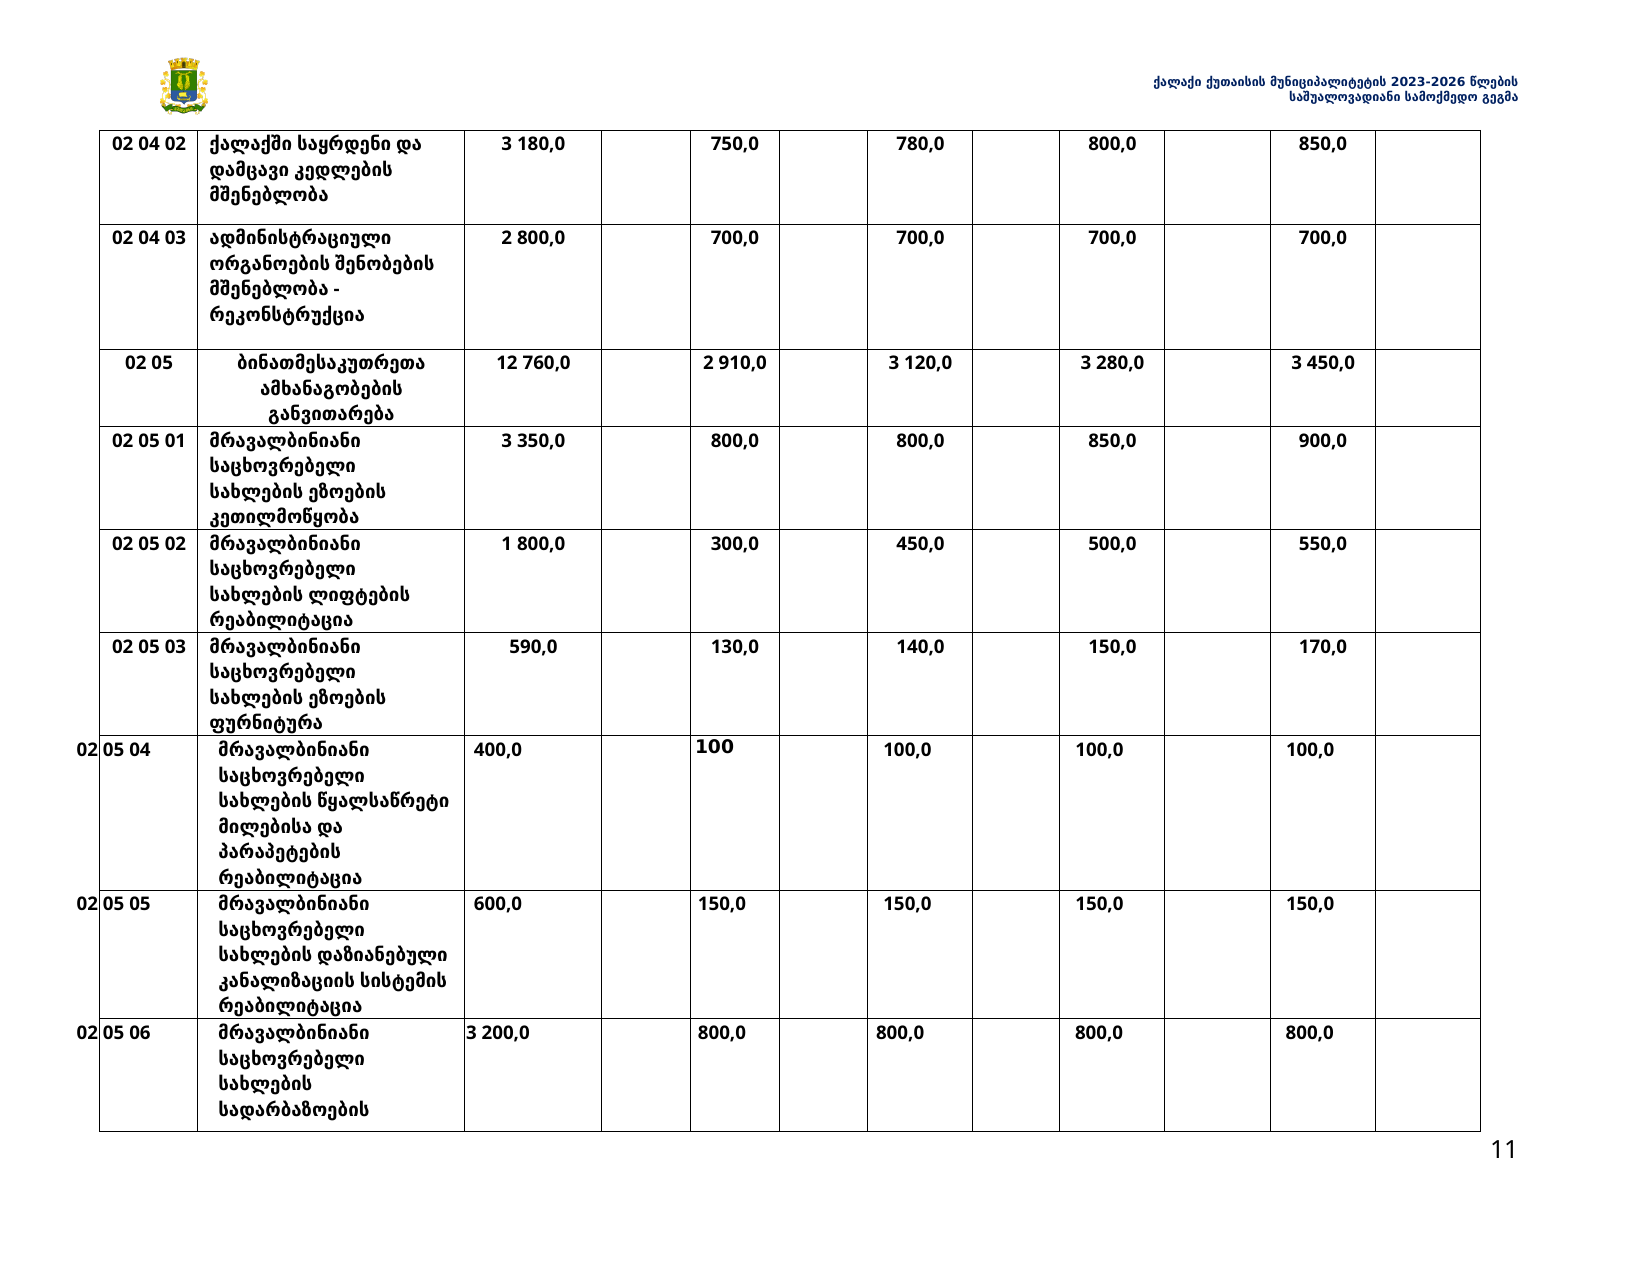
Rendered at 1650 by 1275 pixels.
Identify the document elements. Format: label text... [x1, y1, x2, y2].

table_cell [973, 225, 1059, 348]
table_cell [1165, 891, 1270, 1018]
table_cell [1376, 350, 1480, 426]
table_cell [780, 1019, 867, 1131]
table_cell [973, 131, 1059, 223]
table_cell [602, 225, 690, 348]
table_cell 1 800,0 [465, 530, 601, 632]
table_cell 2 910,0 [691, 350, 779, 426]
table_cell 800,0 [691, 1019, 779, 1131]
table_cell [780, 633, 867, 735]
table_cell 700,0 [691, 225, 779, 348]
table_cell [973, 633, 1059, 735]
table_cell 850,0 [1271, 131, 1375, 223]
table_cell 700,0 [868, 225, 972, 348]
table_cell მრავალბინიანი საცხოვრებელი სახლების წყალსაწრეტი მილებისა და პარაპეტების რეაბილიტაცია [198, 736, 464, 889]
table_cell [602, 530, 690, 632]
table_cell ბინათმესაკუთრეთა ამხანაგობების განვითარება [198, 350, 464, 426]
table_cell 700,0 [1060, 225, 1164, 348]
table_cell [780, 427, 867, 529]
table_cell 750,0 [691, 131, 779, 223]
table_cell ქალაქში საყრდენი და დამცავი კედლების მშენებლობა [198, 131, 464, 223]
table_cell 800,0 [868, 427, 972, 529]
table_cell 02 05 [100, 350, 197, 426]
table_cell [1376, 633, 1480, 735]
table_cell 300,0 [691, 530, 779, 632]
table_cell 900,0 [1271, 427, 1375, 529]
table_cell მრავალბინიანი საცხოვრებელი სახლების დაზიანებული კანალიზაციის სისტემის რეაბილიტაცია [198, 891, 464, 1018]
table_cell [780, 530, 867, 632]
table_cell 100,0 [1060, 736, 1164, 889]
table_cell 02 05 05 [100, 891, 197, 1018]
table_cell 3 350,0 [465, 427, 601, 529]
table_cell [602, 891, 690, 1018]
table_cell 02 05 06 [100, 1019, 197, 1131]
table_cell [1165, 736, 1270, 889]
table_cell 3 280,0 [1060, 350, 1164, 426]
table_cell 100 [691, 736, 779, 889]
table_cell [780, 736, 867, 889]
table_cell [973, 736, 1059, 889]
table_cell 130,0 [691, 633, 779, 735]
table_cell 150,0 [691, 891, 779, 1018]
table_cell 800,0 [1271, 1019, 1375, 1131]
table_cell [1376, 891, 1480, 1018]
table_cell 12 760,0 [465, 350, 601, 426]
table_cell 3 180,0 [465, 131, 601, 223]
table_cell 150,0 [1271, 891, 1375, 1018]
table_cell მრავალბინიანი საცხოვრებელი სახლების ეზოების ფურნიტურა [198, 633, 464, 735]
table_cell 02 04 03 [100, 225, 197, 348]
table_cell [973, 350, 1059, 426]
table_cell 3 200,0 [465, 1019, 601, 1131]
table_cell [1376, 131, 1480, 223]
table_cell 800,0 [868, 1019, 972, 1131]
table_cell 2 800,0 [465, 225, 601, 348]
table_cell 140,0 [868, 633, 972, 735]
table_cell 02 05 02 [100, 530, 197, 632]
table_cell მრავალბინიანი საცხოვრებელი სახლების ეზოების კეთილმოწყობა [198, 427, 464, 529]
table_cell [1376, 427, 1480, 529]
table_cell [780, 891, 867, 1018]
table_cell [1376, 530, 1480, 632]
table_cell [973, 427, 1059, 529]
table_cell 590,0 [465, 633, 601, 735]
table_cell მრავალბინიანი საცხოვრებელი სახლების სადარბაზოების რეაბილიტაცია [198, 1019, 464, 1131]
table_cell 150,0 [1060, 891, 1164, 1018]
table_cell 450,0 [868, 530, 972, 632]
table_cell [1376, 736, 1480, 889]
table_cell [1165, 225, 1270, 348]
table_cell 550,0 [1271, 530, 1375, 632]
table_cell 850,0 [1060, 427, 1164, 529]
table_cell 780,0 [868, 131, 972, 223]
table_cell 100,0 [1271, 736, 1375, 889]
table_cell [1165, 427, 1270, 529]
table_cell მრავალბინიანი საცხოვრებელი სახლების ლიფტების რეაბილიტაცია [198, 530, 464, 632]
table_cell [1165, 633, 1270, 735]
table_cell 02 04 02 [100, 131, 197, 223]
table_cell ადმინისტრაციული ორგანოების შენობების მშენებლობა - რეკონსტრუქცია [198, 225, 464, 348]
table_cell 02 05 04 [100, 736, 197, 889]
table_cell 02 05 01 [100, 427, 197, 529]
table_cell 800,0 [1060, 1019, 1164, 1131]
table_cell 800,0 [1060, 131, 1164, 223]
table_cell [1376, 1019, 1480, 1131]
table_cell [973, 1019, 1059, 1131]
table_cell [1165, 350, 1270, 426]
table_cell [780, 131, 867, 223]
table_cell 400,0 [465, 736, 601, 889]
table_cell [602, 427, 690, 529]
table_cell 3 450,0 [1271, 350, 1375, 426]
table_cell [973, 891, 1059, 1018]
table_cell [602, 736, 690, 889]
table_cell [1165, 530, 1270, 632]
table_cell [1165, 1019, 1270, 1131]
table_cell [602, 1019, 690, 1131]
table_cell [780, 350, 867, 426]
table_cell 500,0 [1060, 530, 1164, 632]
table_cell 150,0 [1060, 633, 1164, 735]
table_cell [602, 131, 690, 223]
table_cell 150,0 [868, 891, 972, 1018]
table_cell 100,0 [868, 736, 972, 889]
table_cell 700,0 [1271, 225, 1375, 348]
table_cell [780, 225, 867, 348]
picture [158, 57, 209, 116]
table_cell 170,0 [1271, 633, 1375, 735]
table_cell [1376, 225, 1480, 348]
table_cell 800,0 [691, 427, 779, 529]
table_cell 3 120,0 [868, 350, 972, 426]
table_cell 600,0 [465, 891, 601, 1018]
table_cell [1165, 131, 1270, 223]
table_cell [602, 633, 690, 735]
table_cell [602, 350, 690, 426]
table_cell 02 05 03 [100, 633, 197, 735]
table_cell [973, 530, 1059, 632]
